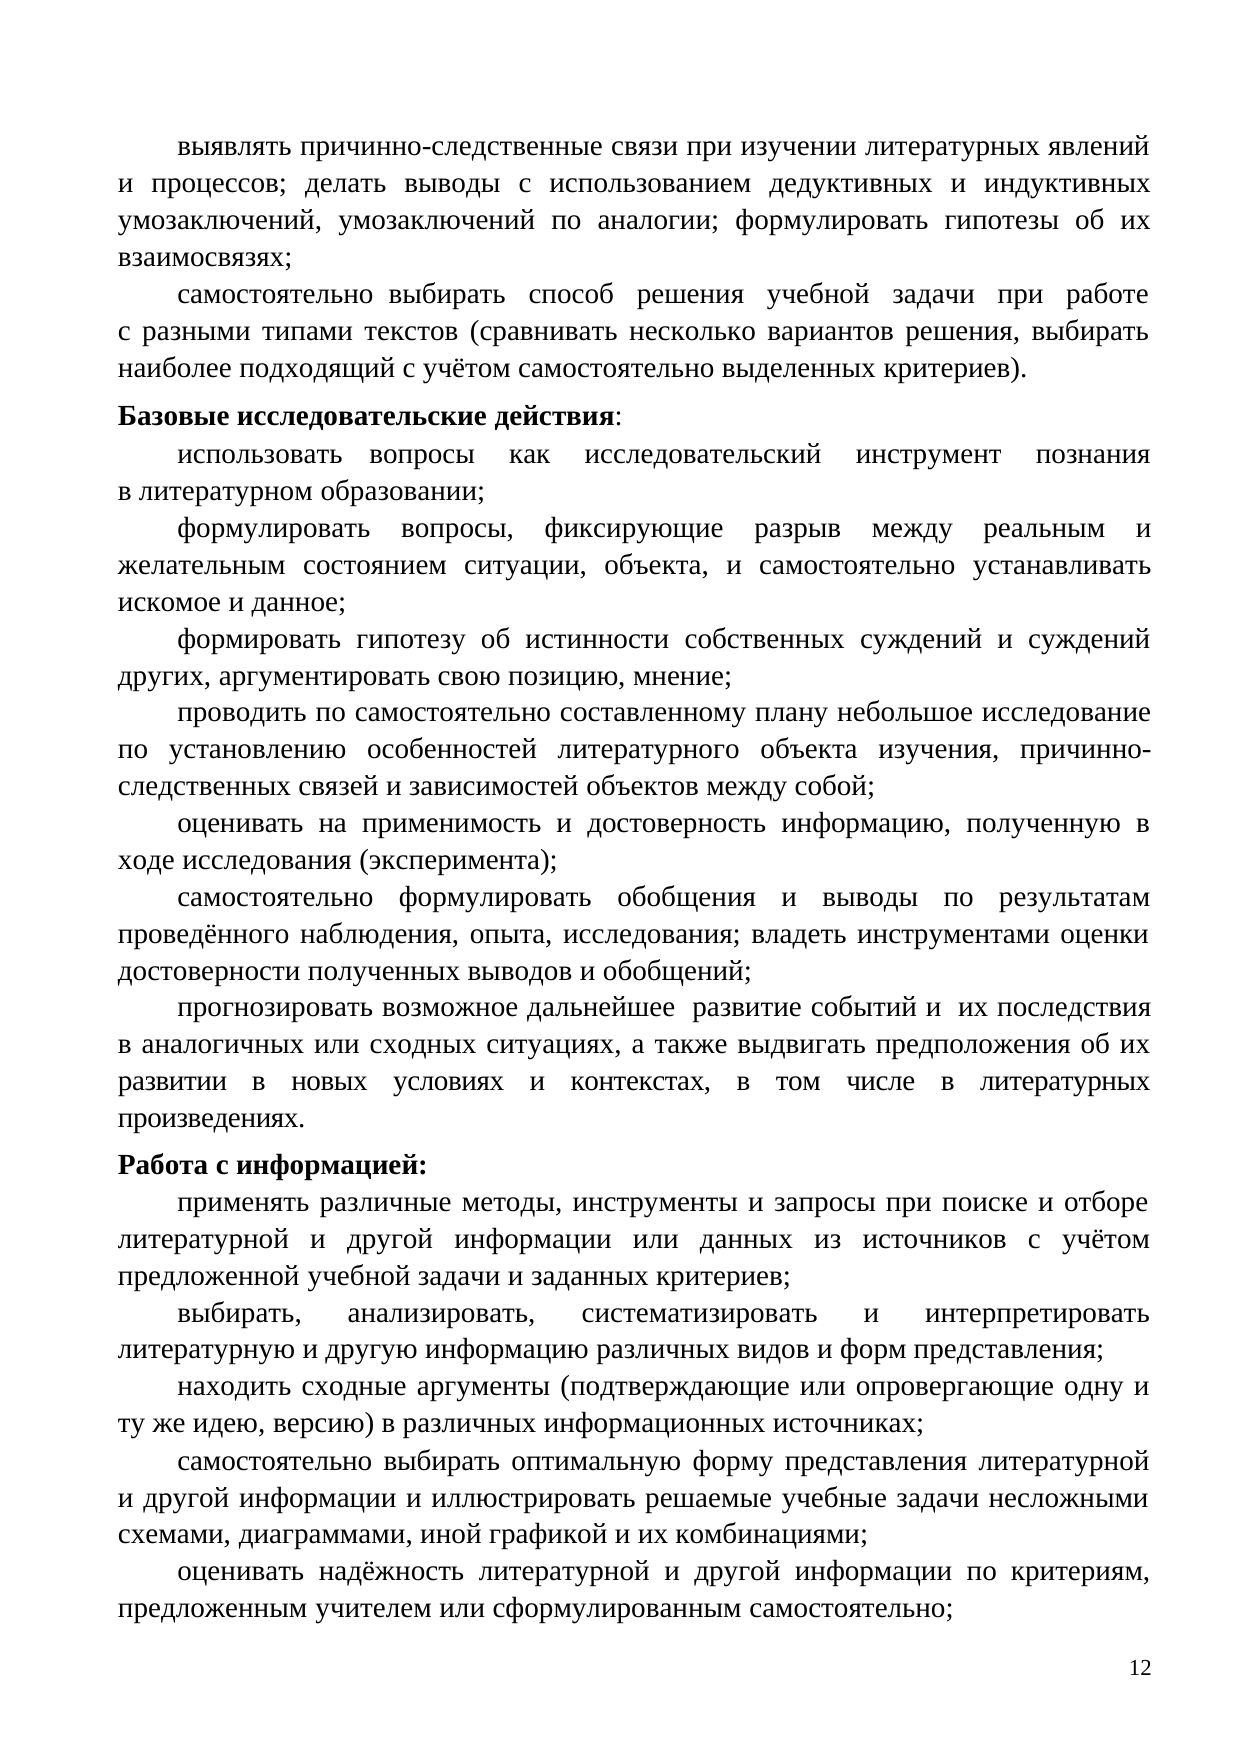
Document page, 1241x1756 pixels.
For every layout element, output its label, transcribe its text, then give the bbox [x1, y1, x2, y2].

text формулировать вопросы, фиксирующие разрыв между реальным и желательным состоянием ситуации, объекта, и самостоятельно устанавливать искомое и данное; [118, 510, 1151, 617]
text оценивать на применимость и достоверность информацию, полученную в ходе исследования (эксперимента); [118, 805, 1150, 876]
text оценивать надёжность литературной и другой информации по критериям, предложенным учителем или сформулированным самостоятельно; [118, 1553, 1151, 1624]
subtitle Работа с информацией: [118, 1147, 1163, 1181]
text самостоятельно формулировать обобщения и выводы по результатам проведённого наблюдения, опыта, исследования; владеть инструментами оценки достоверности полученных выводов и обобщений; [118, 879, 1150, 986]
text применять различные методы, инструменты и запросы при поиске и отборе литературной и другой информации или данных из источников с учётом предложенной учебной задачи и заданных критериев; [118, 1184, 1150, 1291]
text прогнозировать возможное дальнейшее развитие событий и их последствия в аналогичных или сходных ситуациях, а также выдвигать предположения об их развитии в новых условиях и контекстах, в том числе в литературных произведениях. [118, 989, 1151, 1134]
text самостоятельно выбирать способ решения учебной задачи при работе с разными типами текстов (сравнивать несколько вариантов решения, выбирать наиболее подходящий с учётом самостоятельно выделенных критериев). [118, 276, 1151, 383]
text проводить по самостоятельно составленному плану небольшое исследование по установлению особенностей литературного объекта изучения, причинно- следственных связей и зависимостей объектов между собой; [118, 694, 1152, 802]
text использовать вопросы как исследовательский инструмент познания в литературном образовании; [118, 436, 1150, 506]
text самостоятельно выбирать оптимальную форму представления литературной и другой информации и иллюстрировать решаемые учебные задачи несложными схемами, диаграммами, иной графикой и их комбинациями; [118, 1443, 1150, 1550]
text формировать гипотезу об истинности собственных суждений и суждений других, аргументировать свою позицию, мнение; [118, 621, 1150, 691]
subtitle Базовые исследовательские действия: [118, 398, 1163, 432]
text выявлять причинно-следственные связи при изучении литературных явлений и процессов; делать выводы с использованием дедуктивных и индуктивных умозаключений, умозаключений по аналогии; формулировать гипотезы об их взаимосвязях; [118, 128, 1151, 273]
text находить сходные аргументы (подтверждающие или опровергающие одну и ту же идею, версию) в различных информационных источниках; [118, 1368, 1150, 1439]
text выбирать, анализировать, систематизировать и интерпретировать литературную и другую информацию различных видов и форм представления; [118, 1295, 1150, 1365]
